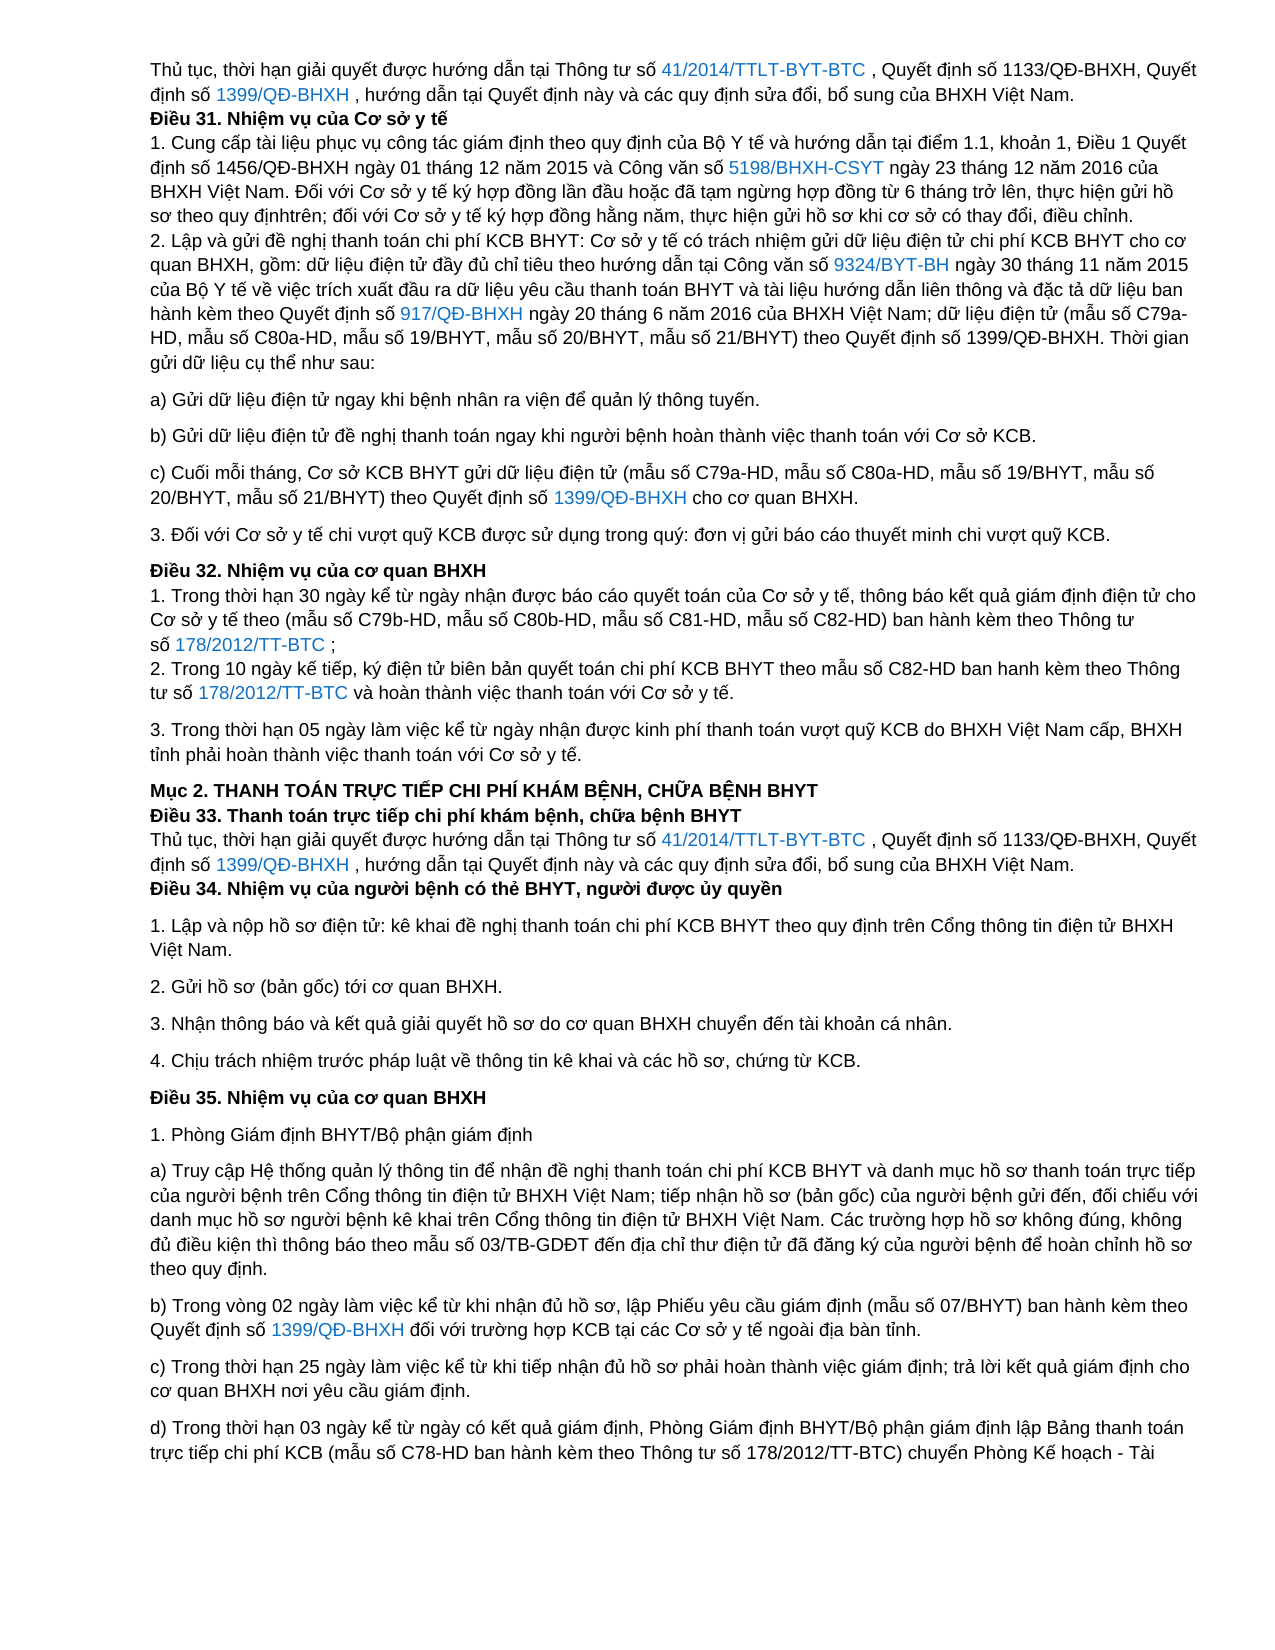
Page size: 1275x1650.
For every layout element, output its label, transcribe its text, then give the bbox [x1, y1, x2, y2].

text b) Trong vòng 02 ngày làm việc kể từ khi nhận đủ hồ sơ, lập Phiếu yêu cầu giám định (mẫu số 07/BHYT) ban hành kèm theo Quyết định số 1399/QĐ-BHXH đối với trường hợp KCB tại các Cơ sở y tế ngoài địa bàn tỉnh. [150, 1292, 1200, 1341]
text 2. Lập và gửi đề nghị thanh toán chi phí KCB BHYT: Cơ sở y tế có trách nhiệm gửi dữ liệu điện tử chi phí KCB BHYT cho cơ quan BHXH, gồm: dữ liệu điện tử đầy đủ chỉ tiêu theo hướng dẫn tại Công văn số 9324/BYT-BH ngày 30 tháng 11 năm 2015 của Bộ Y tế về việc trích xuất đầu ra dữ liệu yêu cầu thanh toán BHYT và tài liệu hướng dẫn liên thông và đặc tả dữ liệu ban hành kèm theo Quyết định số 917/QĐ-BHXH ngày 20 tháng 6 năm 2016 của BHXH Việt Nam; dữ liệu điện tử (mẫu số C79a-HD, mẫu số C80a-HD, mẫu số 19/BHYT, mẫu số 20/BHYT, mẫu số 21/BHYT) theo Quyết định số 1399/QĐ-BHXH. Thời gian gửi dữ liệu cụ thể như sau: [150, 227, 1200, 373]
text c) Cuối mỗi tháng, Cơ sở KCB BHYT gửi dữ liệu điện tử (mẫu số C79a-HD, mẫu số C80a-HD, mẫu số 19/BHYT, mẫu số 20/BHYT, mẫu số 21/BHYT) theo Quyết định số 1399/QĐ-BHXH cho cơ quan BHXH. [150, 459, 1200, 508]
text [150, 1414, 1200, 1463]
text Thủ tục, thời hạn giải quyết được hướng dẫn tại Thông tư số 41/2014/TTLT-BYT-BTC , Quyết định số 1133/QĐ-BHXH, Quyết định số 1399/QĐ-BHXH , hướng dẫn tại Quyết định này và các quy định sửa đổi, bổ sung của BHXH Việt Nam. [150, 56, 1200, 105]
text Điều 33. Thanh toán trực tiếp chi phí khám bệnh, chữa bệnh BHYT [150, 802, 1200, 826]
text Điều 34. Nhiệm vụ của người bệnh có thẻ BHYT, người được ủy quyền [150, 875, 1200, 899]
text 2. Trong 10 ngày kế tiếp, ký điện tử biên bản quyết toán chi phí KCB BHYT theo mẫu số C82-HD ban hanh kèm theo Thông tư số 178/2012/TT-BTC và hoàn thành việc thanh toán với Cơ sở y tế. [150, 655, 1200, 704]
text 3. Nhận thông báo và kết quả giải quyết hồ sơ do cơ quan BHXH chuyển đến tài khoản cá nhân. [150, 1010, 1200, 1034]
text c) Trong thời hạn 25 ngày làm việc kể từ khi tiếp nhận đủ hồ sơ phải hoàn thành việc giám định; trả lời kết quả giám định cho cơ quan BHXH nơi yêu cầu giám định. [150, 1353, 1200, 1402]
text 3. Trong thời hạn 05 ngày làm việc kể từ ngày nhận được kinh phí thanh toán vượt quỹ KCB do BHXH Việt Nam cấp, BHXH tỉnh phải hoàn thành việc thanh toán với Cơ sở y tế. [150, 716, 1200, 765]
text Điều 35. Nhiệm vụ của cơ quan BHXH [150, 1084, 1200, 1108]
text 4. Chịu trách nhiệm trước pháp luật về thông tin kê khai và các hồ sơ, chứng từ KCB. [150, 1047, 1200, 1071]
text 3. Đối với Cơ sở y tế chi vượt quỹ KCB được sử dụng trong quý: đơn vị gửi báo cáo thuyết minh chi vượt quỹ KCB. [150, 521, 1200, 545]
text 1. Lập và nộp hồ sơ điện tử: kê khai đề nghị thanh toán chi phí KCB BHYT theo quy định trên Cổng thông tin điện tử BHXH Việt Nam. [150, 912, 1200, 961]
text Mục 2. THANH TOÁN TRỰC TIẾP CHI PHÍ KHÁM BỆNH, CHỮA BỆNH BHYT [150, 777, 1200, 802]
text 1. Phòng Giám định BHYT/Bộ phận giám định [150, 1121, 1200, 1145]
text Thủ tục, thời hạn giải quyết được hướng dẫn tại Thông tư số 41/2014/TTLT-BYT-BTC , Quyết định số 1133/QĐ-BHXH, Quyết định số 1399/QĐ-BHXH , hướng dẫn tại Quyết định này và các quy định sửa đổi, bổ sung của BHXH Việt Nam. [150, 826, 1200, 875]
text a) Gửi dữ liệu điện tử ngay khi bệnh nhân ra viện để quản lý thông tuyến. [150, 386, 1200, 410]
text b) Gửi dữ liệu điện tử đề nghị thanh toán ngay khi người bệnh hoàn thành việc thanh toán với Cơ sở KCB. [150, 422, 1200, 447]
text 1. Cung cấp tài liệu phục vụ công tác giám định theo quy định của Bộ Y tế và hướng dẫn tại điểm 1.1, khoản 1, Điều 1 Quyết định số 1456/QĐ-BHXH ngày 01 tháng 12 năm 2015 và Công văn số 5198/BHXH-CSYT ngày 23 tháng 12 năm 2016 của BHXH Việt Nam. Đối với Cơ sở y tế ký hợp đồng lần đầu hoặc đã tạm ngừng hợp đồng từ 6 tháng trở lên, thực hiện gửi hồ sơ theo quy địnhtrên; đối với Cơ sở y tế ký hợp đồng hằng năm, thực hiện gửi hồ sơ khi cơ sở có thay đổi, điều chỉnh. [150, 129, 1200, 227]
text Điều 31. Nhiệm vụ của Cơ sở y tế [150, 105, 1200, 129]
text 2. Gửi hồ sơ (bản gốc) tới cơ quan BHXH. [150, 973, 1200, 997]
text 1. Trong thời hạn 30 ngày kể từ ngày nhận được báo cáo quyết toán của Cơ sở y tế, thông báo kết quả giám định điện tử cho Cơ sở y tế theo (mẫu số C79b-HD, mẫu số C80b-HD, mẫu số C81-HD, mẫu số C82-HD) ban hành kèm theo Thông tư số 178/2012/TT-BTC ; [150, 582, 1200, 655]
text Điều 32. Nhiệm vụ của cơ quan BHXH [150, 557, 1200, 582]
text a) Truy cập Hệ thống quản lý thông tin để nhận đề nghị thanh toán chi phí KCB BHYT và danh mục hồ sơ thanh toán trực tiếp của người bệnh trên Cổng thông tin điện tử BHXH Việt Nam; tiếp nhận hồ sơ (bản gốc) của người bệnh gửi đến, đối chiếu với danh mục hồ sơ người bệnh kê khai trên Cổng thông tin điện tử BHXH Việt Nam. Các trường hợp hồ sơ không đúng, không đủ điều kiện thì thông báo theo mẫu số 03/TB-GDĐT đến địa chỉ thư điện tử đã đăng ký của người bệnh để hoàn chỉnh hồ sơ theo quy định. [150, 1157, 1200, 1279]
